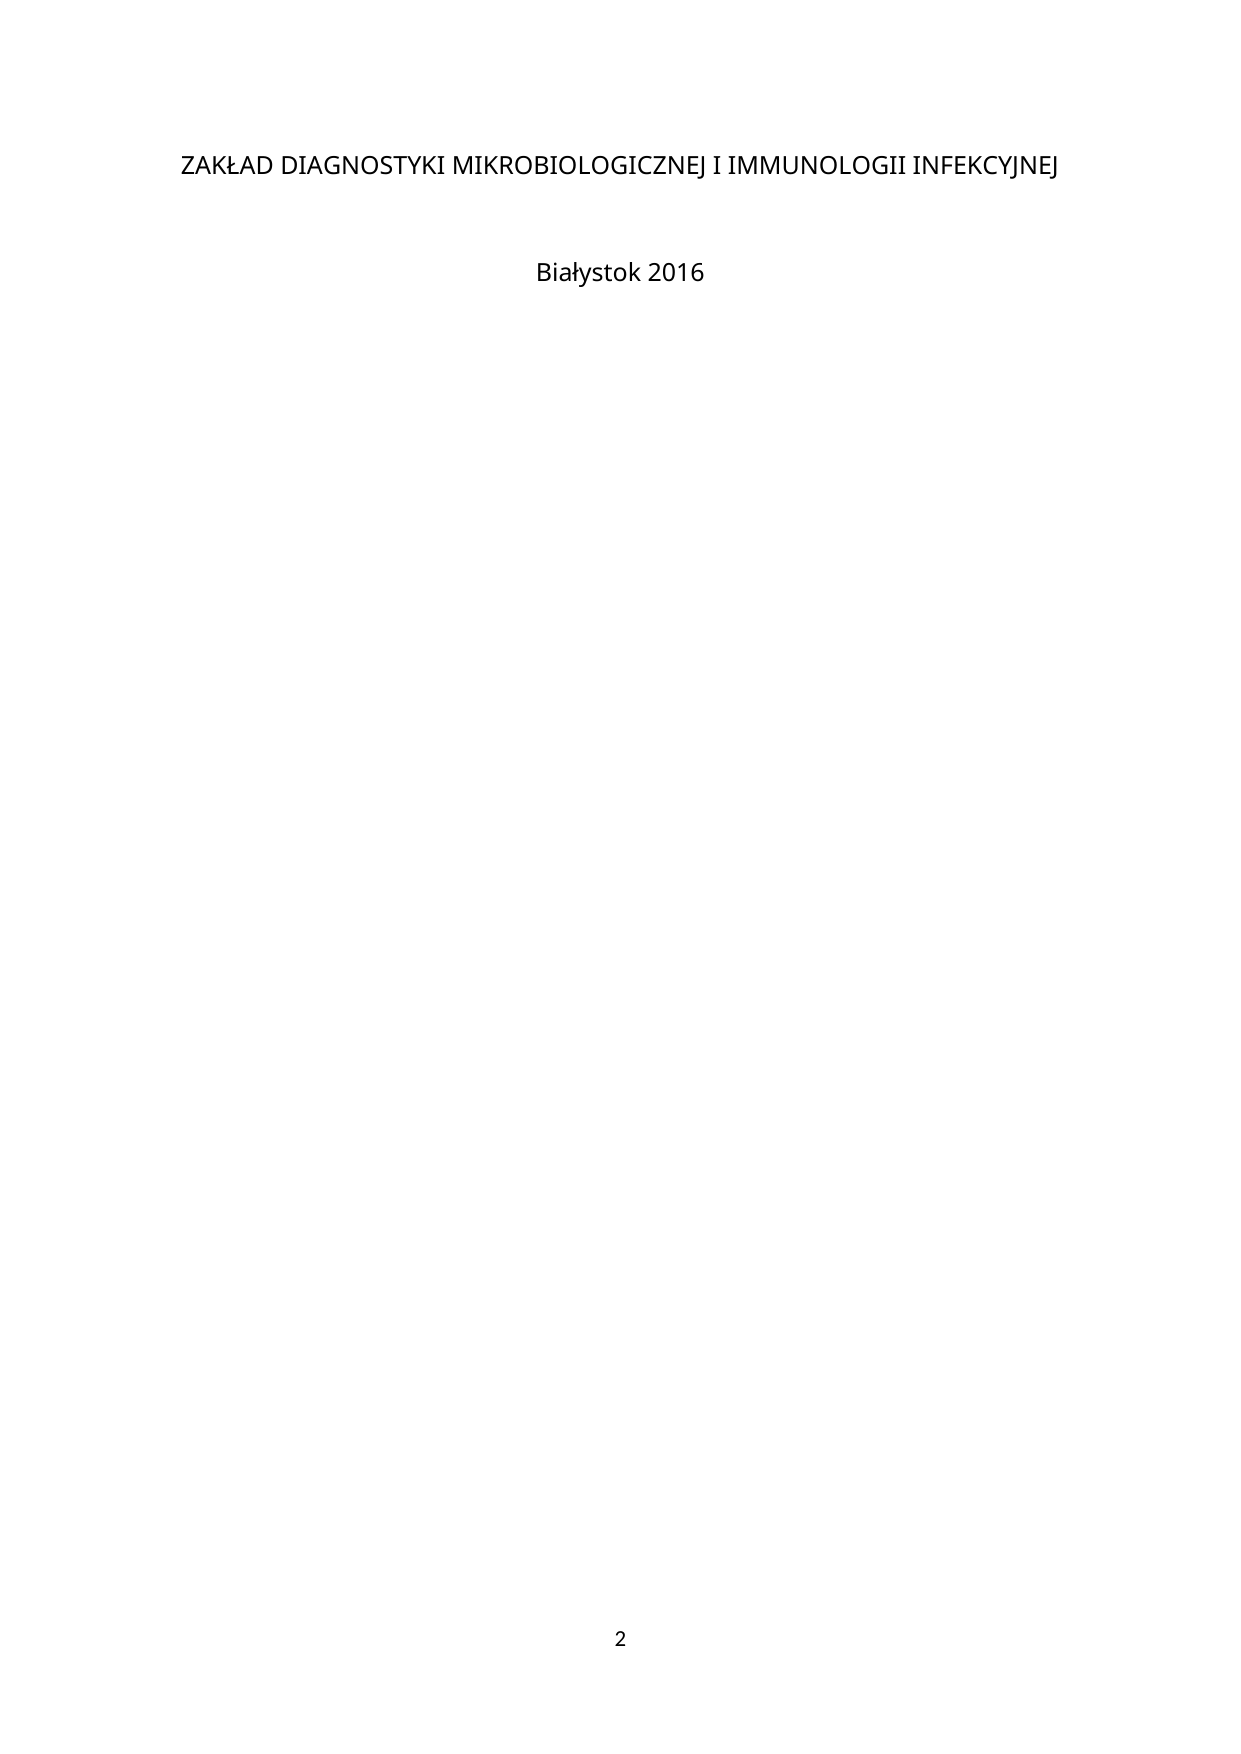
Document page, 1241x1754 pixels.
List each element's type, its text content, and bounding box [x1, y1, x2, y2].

text ZAKŁAD DIAGNOSTYKI MIKROBIOLOGICZNEJ I IMMUNOLOGII INFEKCYJNEJ [148, 148, 1093, 182]
text Białystok 2016 [148, 254, 1093, 288]
